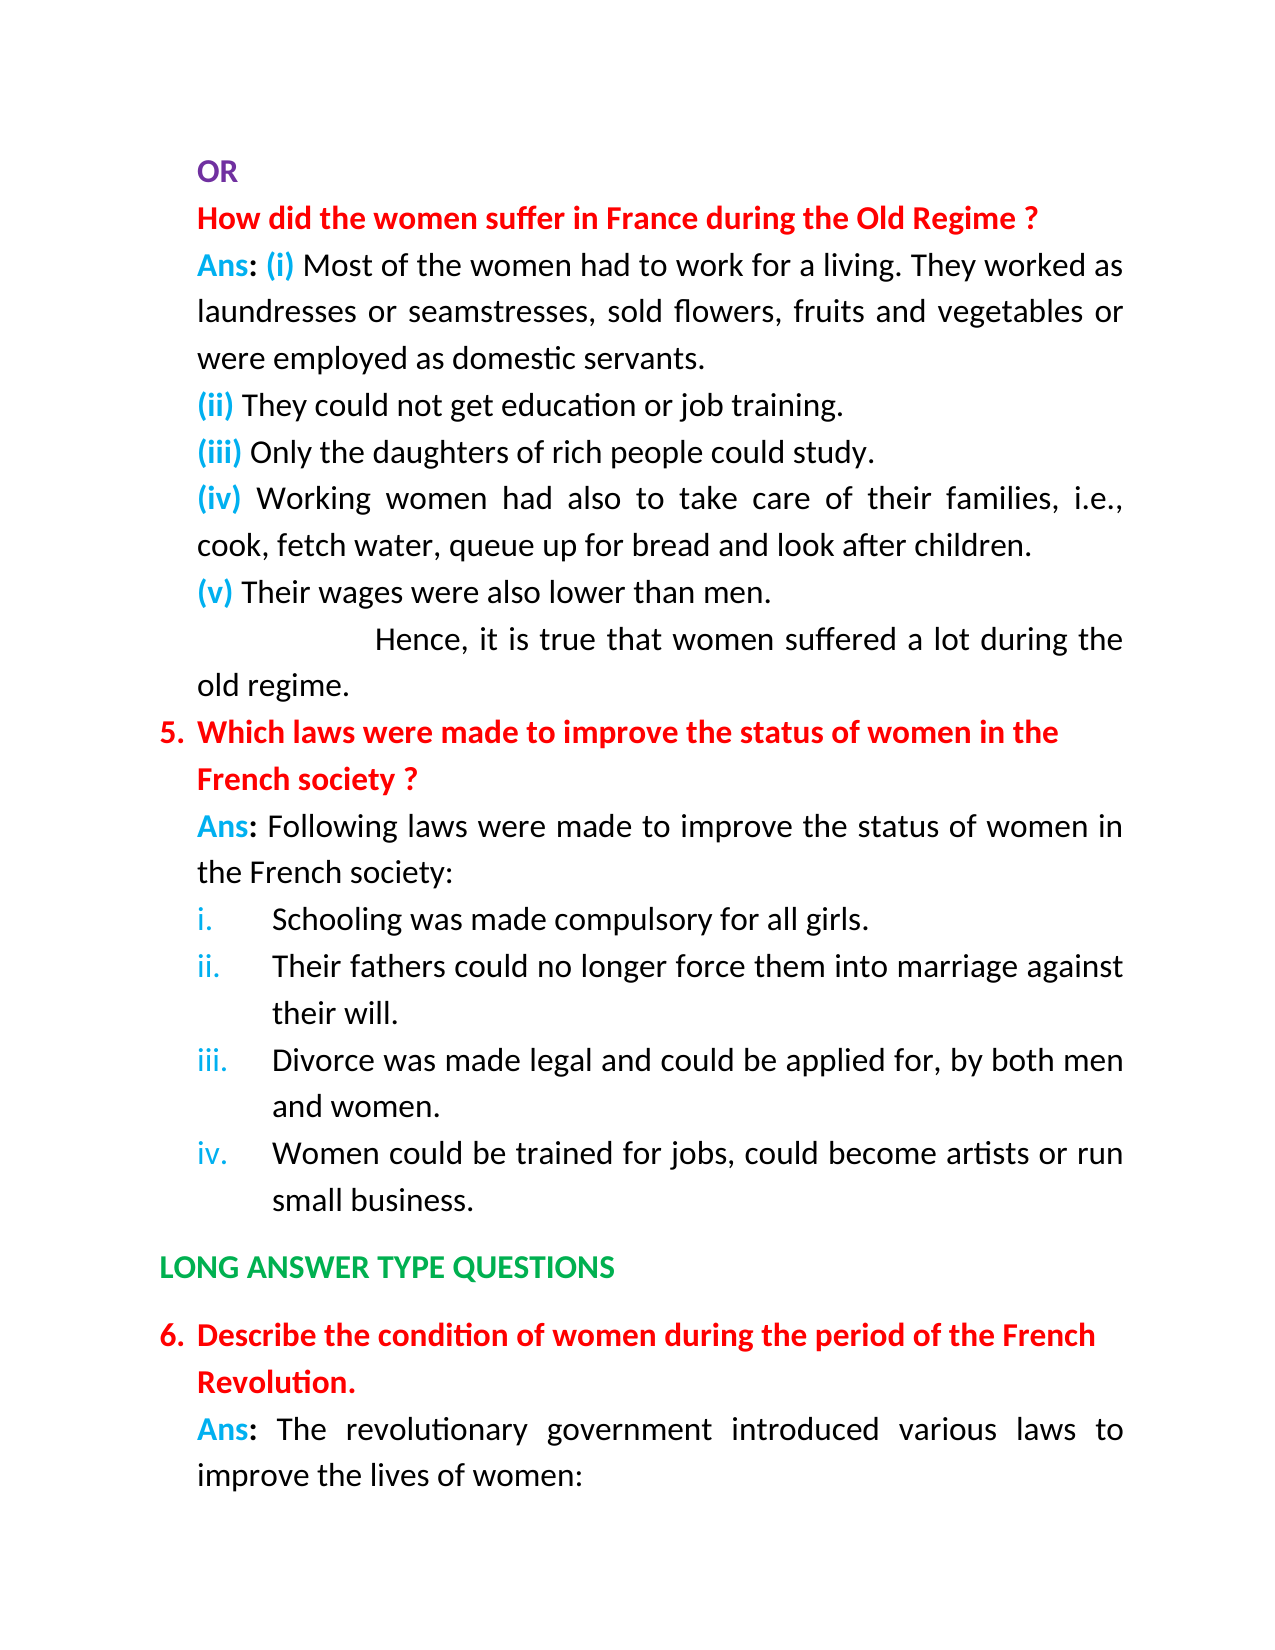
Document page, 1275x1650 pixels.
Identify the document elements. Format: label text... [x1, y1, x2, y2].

list Hence, it is true that women suffered a lot during the old regime. [197, 618, 1125, 705]
list Schooling was made compulsory for all girls. [197, 898, 1125, 939]
list (v) Their wages were also lower than men. [197, 571, 1125, 612]
list How did the women suffer in France during the Old Regime ? [197, 197, 1125, 237]
list Ans: (i) Most of the women had to work for a living. They worked as laundresses or seamstresses, sold flowers, fruits and vegetables or were employed as domestic servants. [197, 243, 1125, 378]
list Ans: The revolutionary government introduced various laws to improve the lives of women: [197, 1408, 1125, 1495]
list Describe the condition of women during the period of the French Revolution. [159, 1314, 1125, 1402]
list (iii) Only the daughters of rich people could study. [197, 431, 1125, 471]
list Ans: Following laws were made to improve the status of women in the French society: [197, 805, 1125, 892]
list (iv) Working women had also to take care of their families, i.e., cook, fetch water, queue up for bread and look after children. [197, 477, 1125, 565]
list OR [197, 150, 1125, 191]
list Women could be trained for jobs, could become artists or run small business. [197, 1132, 1125, 1220]
list Which laws were made to improve the status of women in the French society ? [159, 711, 1125, 799]
list (ii) They could not get education or job training. [197, 384, 1125, 424]
list Divorce was made legal and could be applied for, by both men and women. [197, 1039, 1125, 1126]
text LONG ANSWER TYPE QUESTIONS [159, 1247, 1125, 1287]
list Their fathers could no longer force them into marriage against their will. [197, 945, 1125, 1033]
